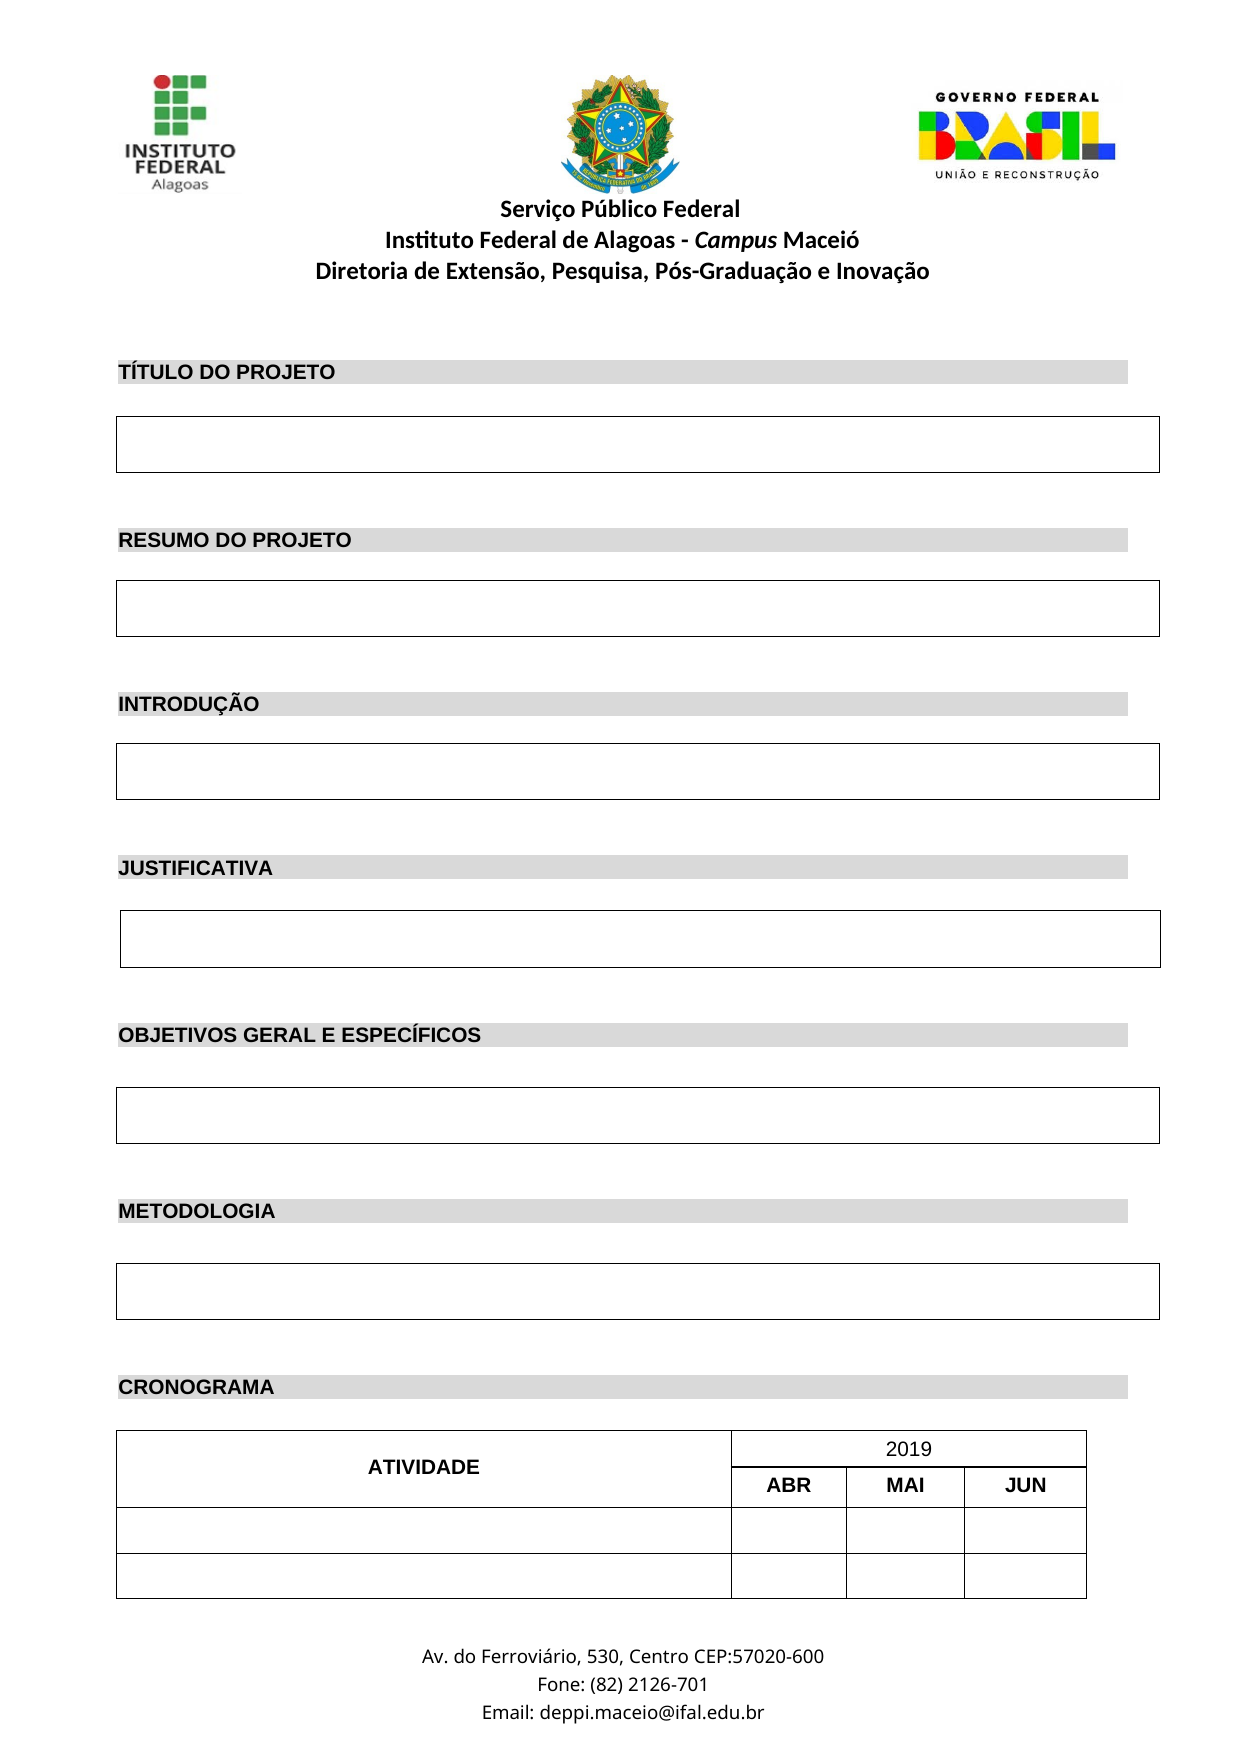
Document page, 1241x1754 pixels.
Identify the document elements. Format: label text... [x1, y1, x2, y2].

table_cell [965, 1508, 1086, 1553]
table_cell [117, 1508, 731, 1553]
table_header [117, 744, 1159, 799]
list TÍTULO DO PROJETO [118, 360, 1128, 384]
list CRONOGRAMA [118, 1375, 1128, 1399]
table_cell [847, 1554, 964, 1598]
table_header [121, 911, 1160, 967]
list METODOLOGIA [118, 1199, 1128, 1223]
table_header [117, 1264, 1159, 1319]
table_cell MAI [847, 1468, 964, 1507]
table_cell ABR [732, 1468, 846, 1507]
picture [911, 75, 1123, 194]
picture [561, 75, 680, 194]
table_header 2019 [732, 1431, 1086, 1466]
table_header [117, 581, 1159, 636]
table_header ATIVIDADE [117, 1431, 731, 1507]
table_header [117, 1088, 1159, 1143]
table_cell [732, 1554, 846, 1598]
list INTRODUÇÃO [118, 692, 1128, 716]
table_header [117, 417, 1159, 472]
table_cell [117, 1554, 731, 1598]
table_cell [732, 1508, 846, 1553]
picture [118, 75, 242, 194]
table_cell [965, 1554, 1086, 1598]
list OBJETIVOS GERAL E ESPECÍFICOS [118, 1023, 1128, 1047]
list JUSTIFICATIVA [118, 855, 1128, 879]
list RESUMO DO PROJETO [118, 528, 1128, 552]
table_cell JUN [965, 1468, 1086, 1507]
table_cell [847, 1508, 964, 1553]
